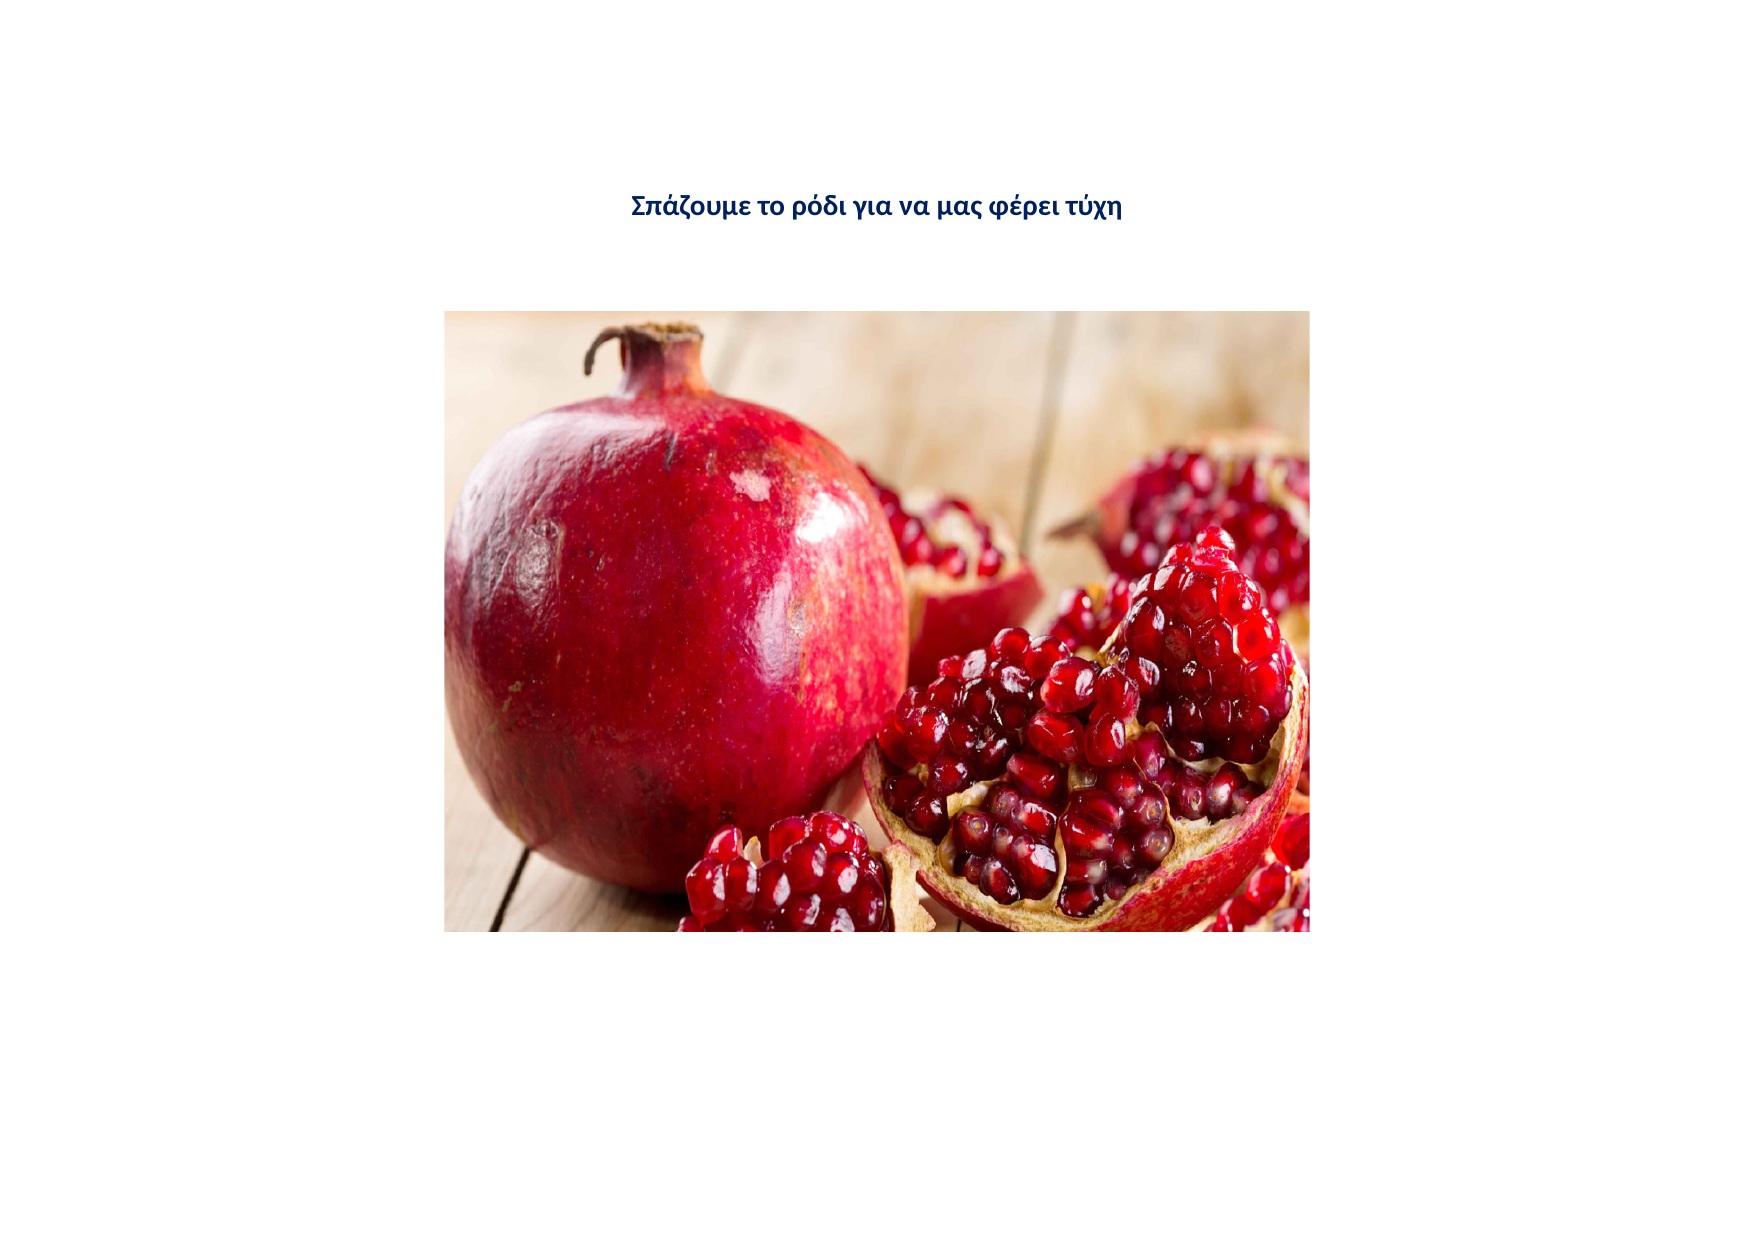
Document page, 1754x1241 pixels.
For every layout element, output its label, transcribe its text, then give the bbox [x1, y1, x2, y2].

text Σπάζουμε το ρόδι για να μας φέρει τύχη [150, 187, 1604, 223]
picture [444, 311, 1310, 932]
